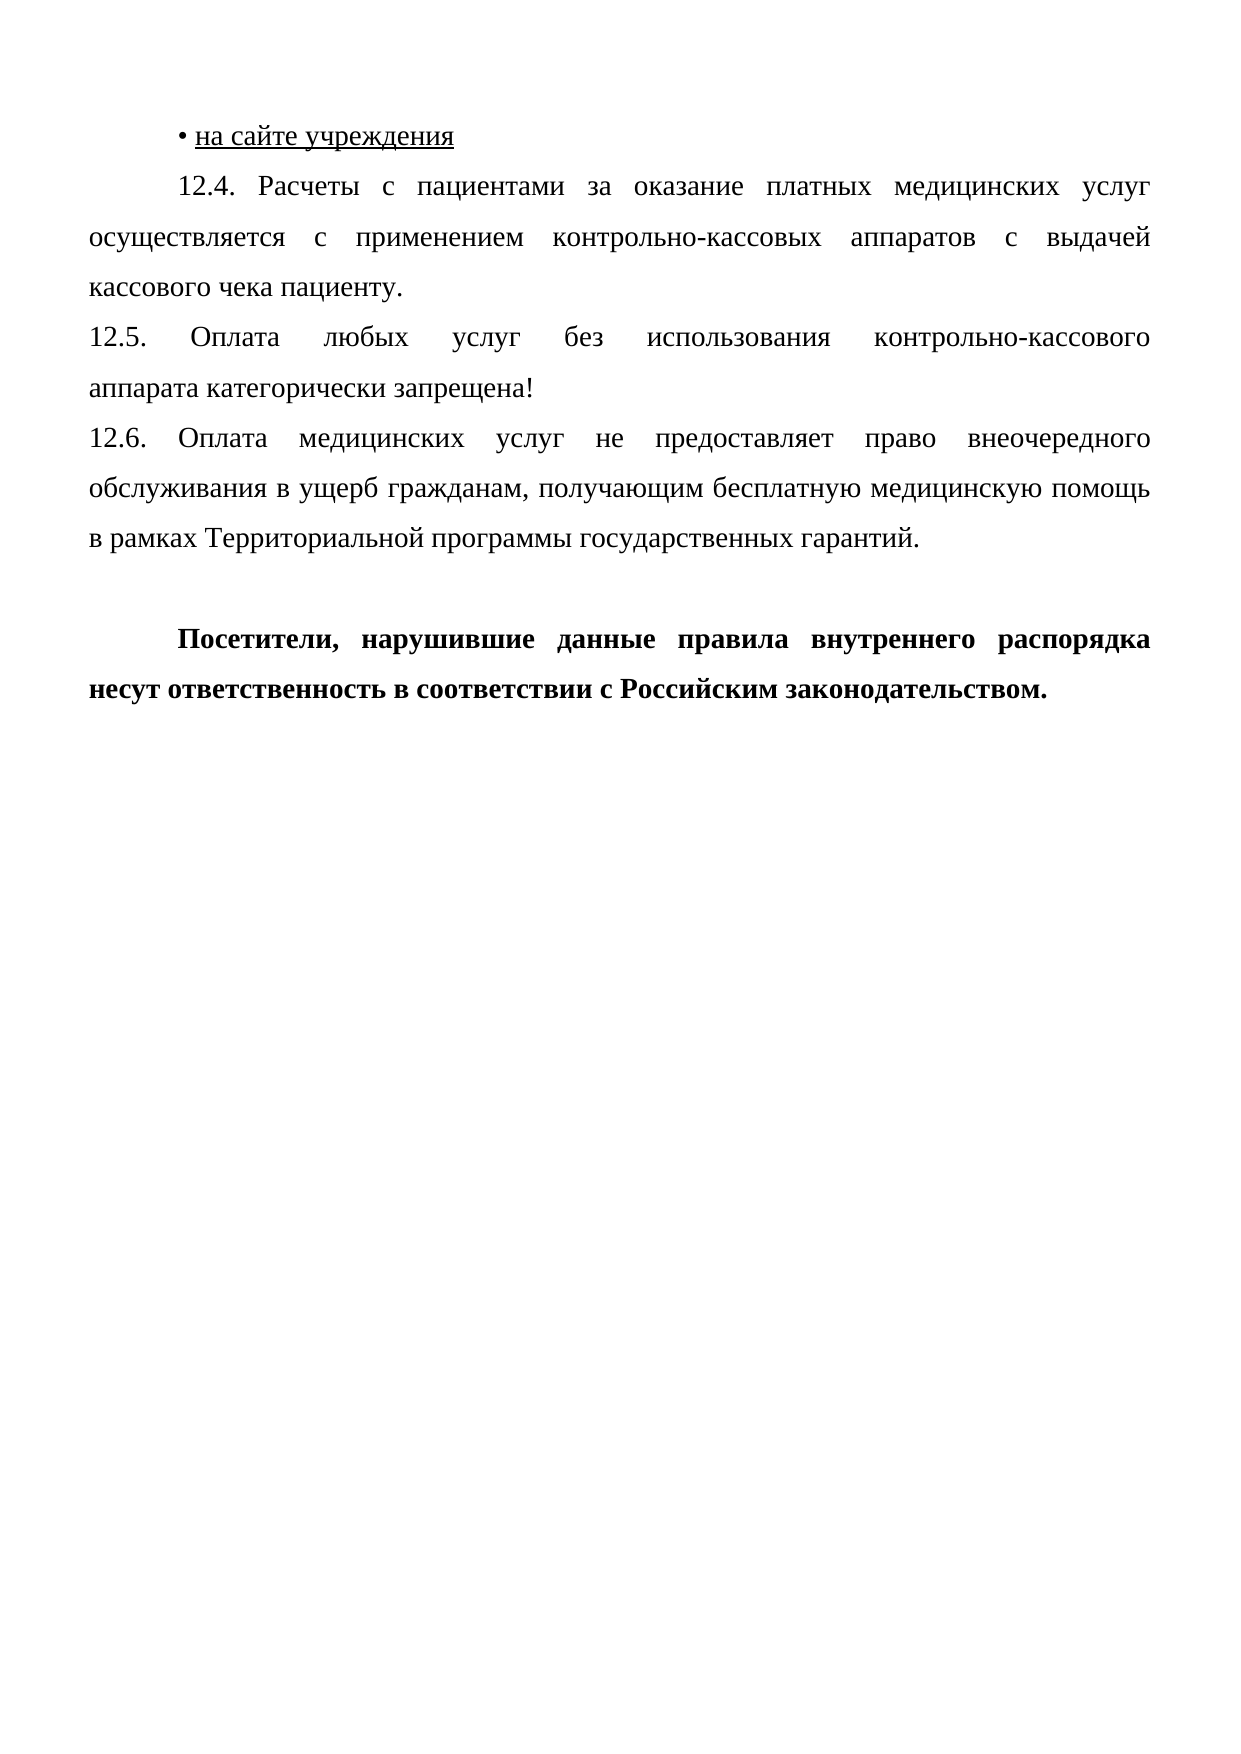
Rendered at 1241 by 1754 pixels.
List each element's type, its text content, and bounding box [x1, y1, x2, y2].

text • на сайте учреждения [88, 118, 1152, 152]
text Посетители, нарушившие данные правила внутреннего распорядка несут ответственность в соответствии с Российским законодательством. [88, 621, 1152, 705]
text 12.4. Расчеты с пациентами за оказание платных медицинских услуг осуществляется с применением контрольно-кассовых аппаратов с выдачей кассового чека пациенту. 12.5. Оплата любых услуг без использования контрольно-кассового аппарата категорически запрещена! 12.6. Оплата медицинских услуг не предоставляет право внеочередного обслуживания в ущерб гражданам, получающим бесплатную медицинскую помощь в рамках Территориальной программы государственных гарантий. [88, 168, 1152, 554]
